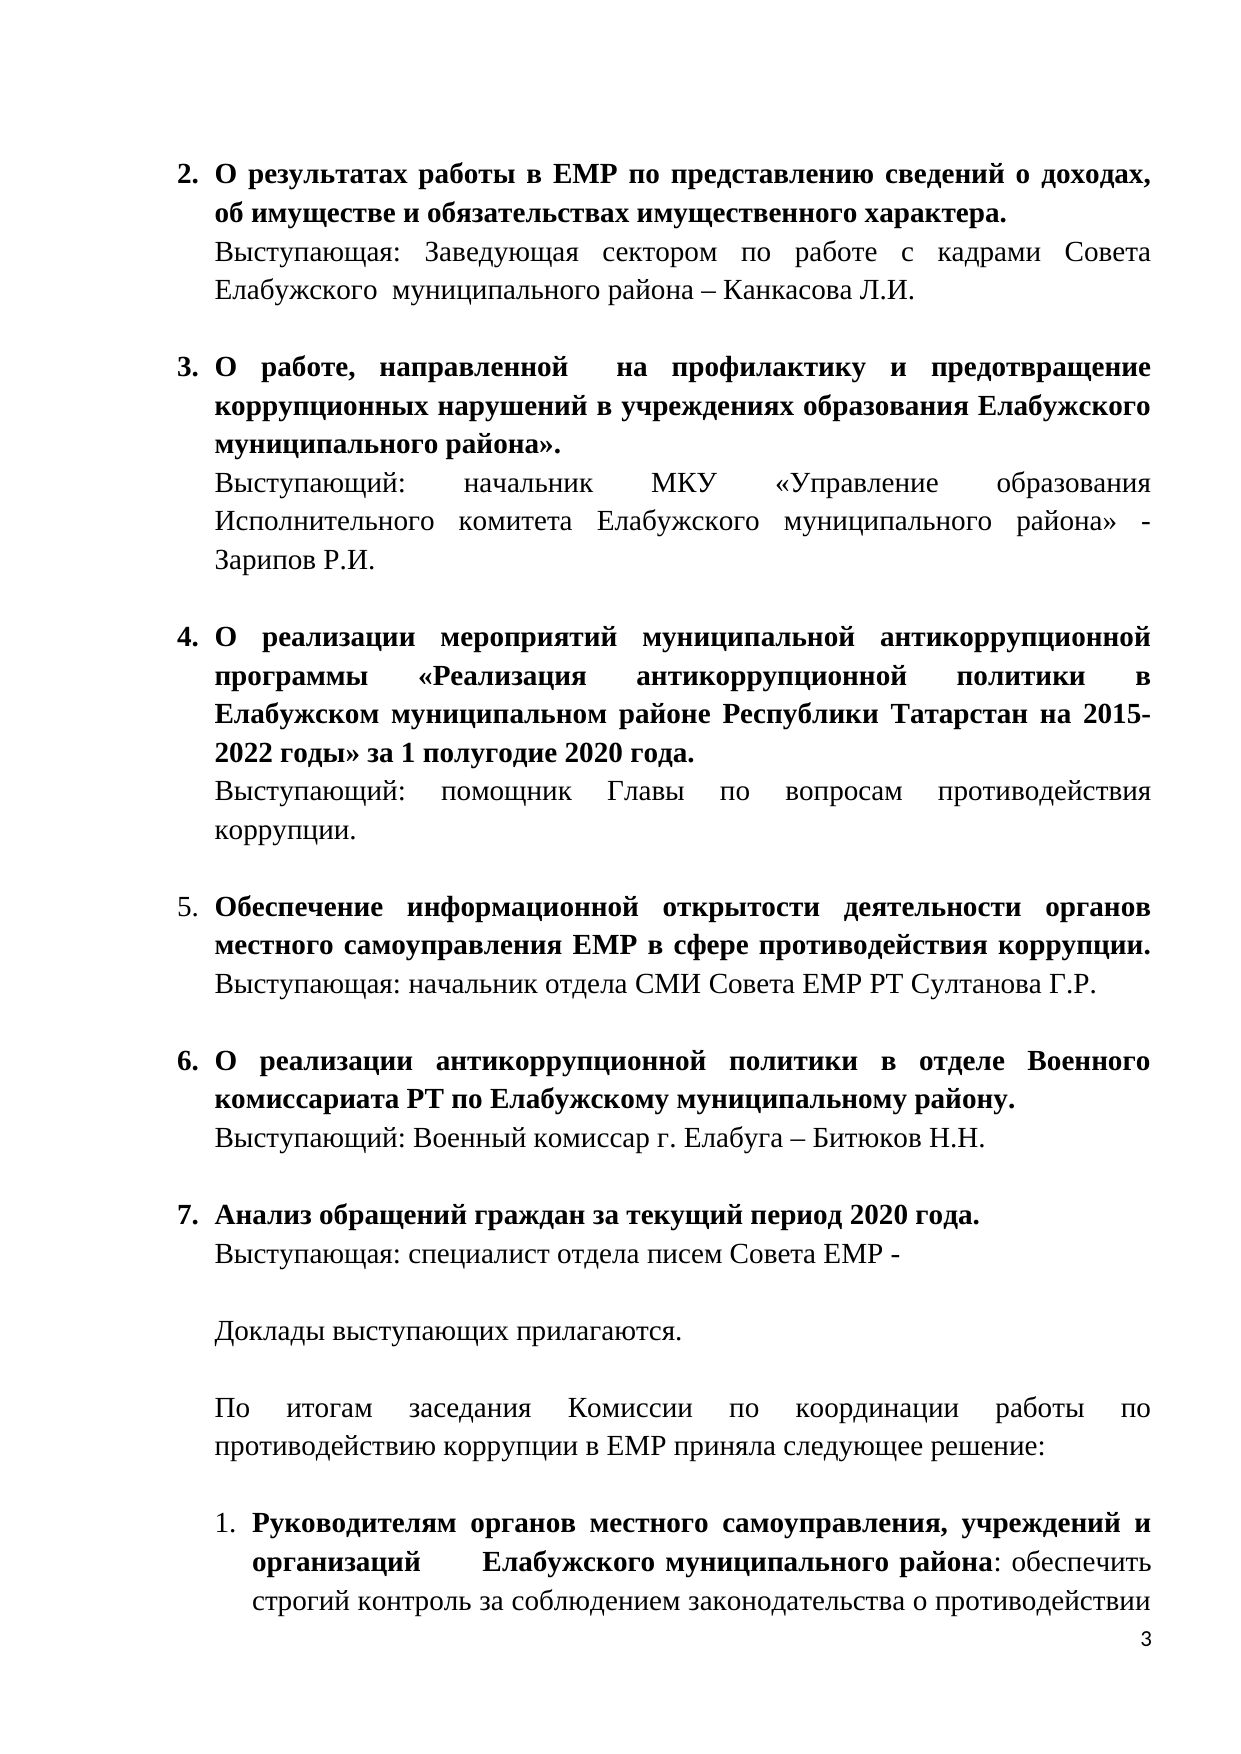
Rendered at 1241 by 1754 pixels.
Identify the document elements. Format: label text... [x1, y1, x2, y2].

list Анализ обращений граждан за текущий период 2020 года. [177, 1197, 1152, 1231]
list Выступающая: Заведующая сектором по работе с кадрами Совета Елабужского муниципального района – Канкасова Л.И. [214, 234, 1152, 306]
list О реализации антикоррупционной политики в отделе Военного комиссариата РТ по Елабужскому муниципальному району. [177, 1043, 1152, 1115]
list О реализации мероприятий муниципальной антикоррупционной программы «Реализация антикоррупционной политики в Елабужском муниципальном районе Республики Татарстан на 2015-2022 годы» за 1 полугодие 2020 года. [177, 619, 1152, 768]
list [214, 1506, 1152, 1616]
list Обеспечение информационной открытости деятельности органов местного самоуправления ЕМР в сфере противодействия коррупции. Выступающая: начальник отдела СМИ Совета ЕМР РТ Султанова Г.Р. [177, 889, 1152, 999]
list Доклады выступающих прилагаются. [214, 1313, 1152, 1346]
list О результатах работы в ЕМР по представлению сведений о доходах, об имуществе и обязательствах имущественного характера. [177, 157, 1152, 229]
list Выступающий: помощник Главы по вопросам противодействия коррупции. [214, 773, 1152, 845]
text Выступающий: начальник МКУ «Управление образования Исполнительного комитета Елабужского муниципального района» -Зарипов Р.И. [214, 465, 1152, 576]
list Выступающая: специалист отдела писем Совета ЕМР - [214, 1236, 1152, 1269]
list О работе, направленной на профилактику и предотвращение коррупционных нарушений в учреждениях образования Елабужского муниципального района». [177, 349, 1152, 460]
text Выступающий: Военный комиссар г. Елабуга – Битюков Н.Н. [214, 1120, 1152, 1154]
list По итогам заседания Комиссии по координации работы по противодействию коррупции в ЕМР приняла следующее решение: [214, 1390, 1152, 1462]
